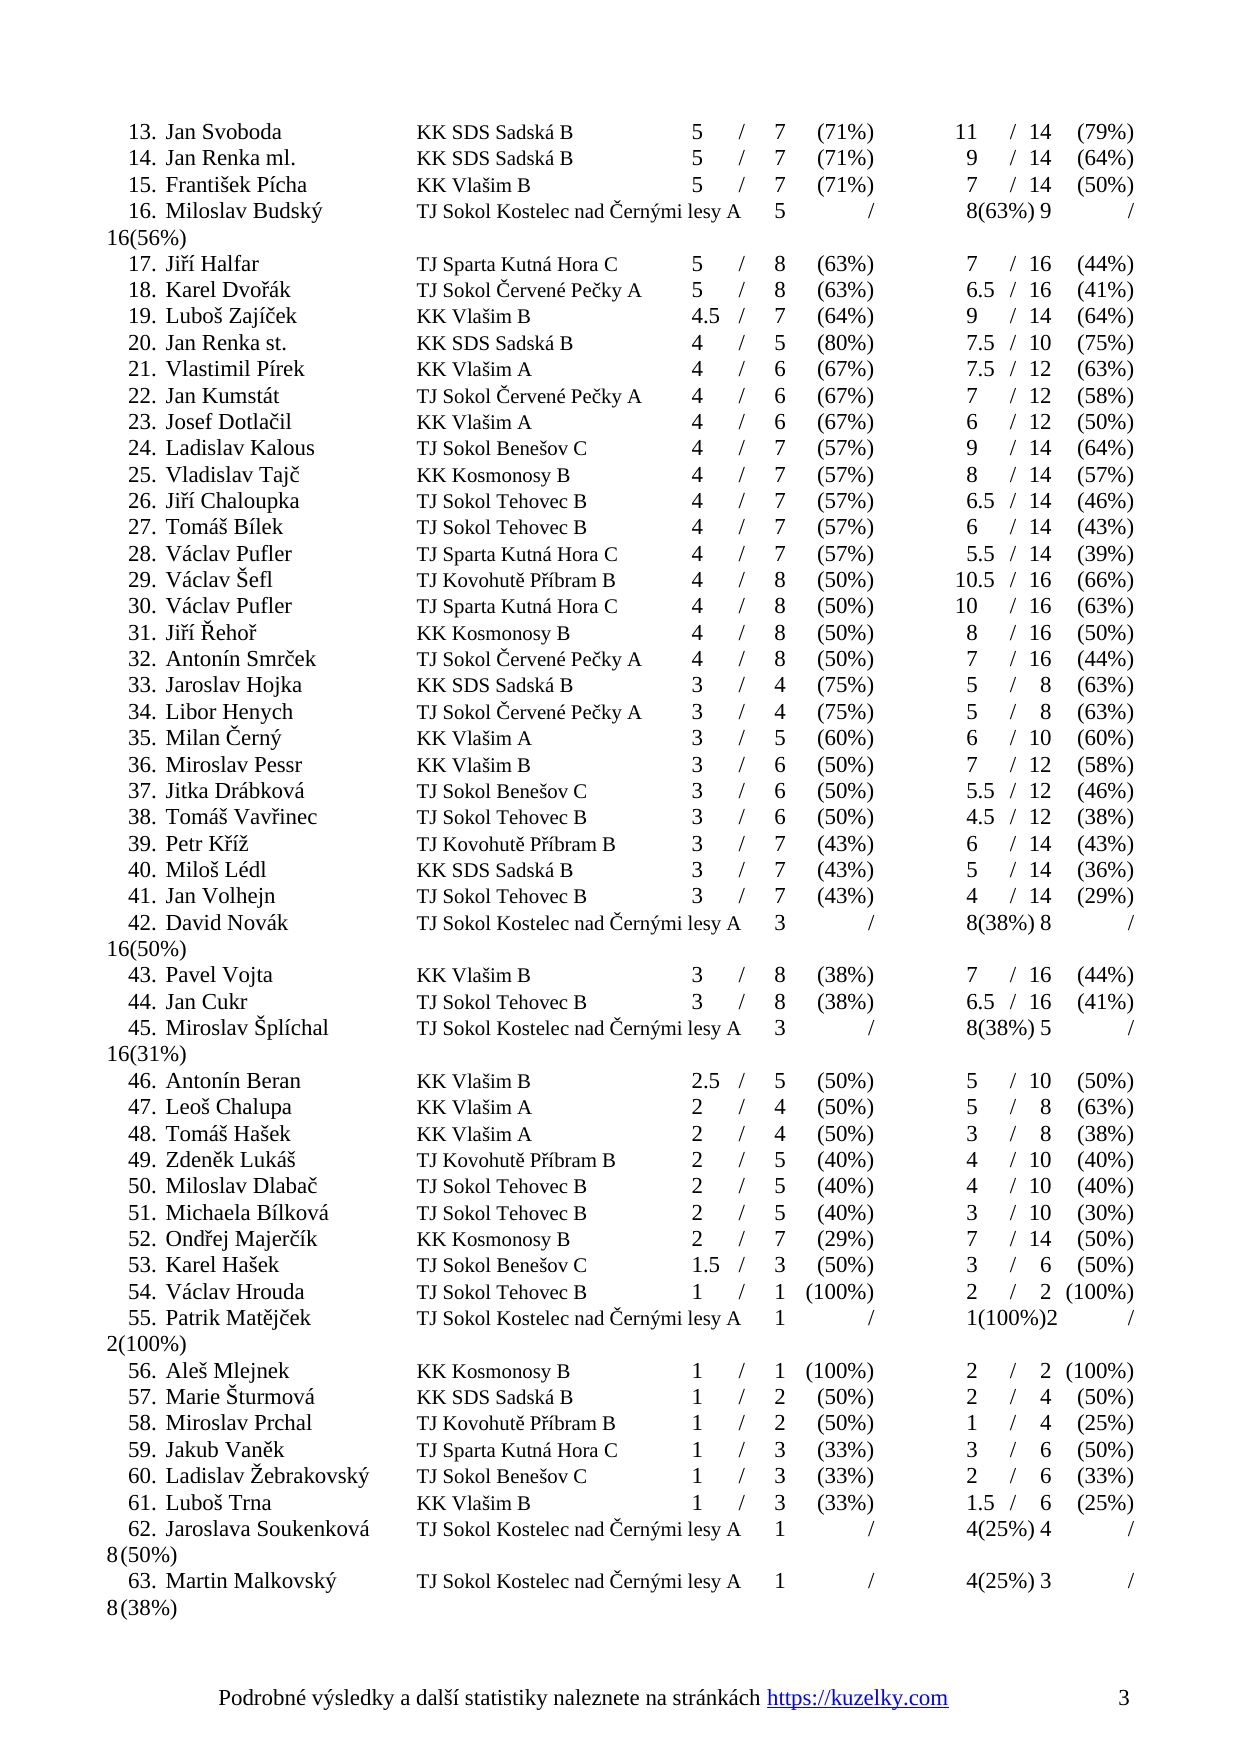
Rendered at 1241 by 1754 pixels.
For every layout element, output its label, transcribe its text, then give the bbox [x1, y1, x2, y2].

text 48. Tomáš Hašek KK Vlašim A 2 / 4 (50%) 3 / 8 (38%) [106, 1119, 1134, 1146]
text 37. Jitka Drábková TJ Sokol Benešov C 3 / 6 (50%) 5.5 / 12 (46%) [106, 777, 1134, 803]
text 32. Antonín Smrček TJ Sokol Červené Pečky A 4 / 8 (50%) 7 / 16 (44%) [106, 645, 1134, 672]
text 35. Milan Černý KK Vlašim A 3 / 5 (60%) 6 / 10 (60%) [106, 724, 1134, 751]
text 23. Josef Dotlačil KK Vlašim A 4 / 6 (67%) 6 / 12 (50%) [106, 408, 1134, 434]
text 50. Miloslav Dlabač TJ Sokol Tehovec B 2 / 5 (40%) 4 / 10 (40%) [106, 1172, 1134, 1199]
text 26. Jiří Chaloupka TJ Sokol Tehovec B 4 / 7 (57%) 6.5 / 14 (46%) [106, 487, 1134, 513]
text 49. Zdeněk Lukáš TJ Kovohutě Příbram B 2 / 5 (40%) 4 / 10 (40%) [106, 1146, 1134, 1172]
text 22. Jan Kumstát TJ Sokol Červené Pečky A 4 / 6 (67%) 7 / 12 (58%) [106, 382, 1134, 408]
text 16. Miloslav Budský TJ Sokol Kostelec nad Černými lesy A 5 / 8 (63%) 9 / 16 (56%) [106, 197, 1134, 250]
text 44. Jan Cukr TJ Sokol Tehovec B 3 / 8 (38%) 6.5 / 16 (41%) [106, 988, 1134, 1014]
text 40. Miloš Lédl KK SDS Sadská B 3 / 7 (43%) 5 / 14 (36%) [106, 856, 1134, 882]
text 17. Jiří Halfar TJ Sparta Kutná Hora C 5 / 8 (63%) 7 / 16 (44%) [106, 250, 1134, 276]
text 30. Václav Pufler TJ Sparta Kutná Hora C 4 / 8 (50%) 10 / 16 (63%) [106, 592, 1134, 619]
text 20. Jan Renka st. KK SDS Sadská B 4 / 5 (80%) 7.5 / 10 (75%) [106, 329, 1134, 355]
text 21. Vlastimil Pírek KK Vlašim A 4 / 6 (67%) 7.5 / 12 (63%) [106, 355, 1134, 382]
text 31. Jiří Řehoř KK Kosmonosy B 4 / 8 (50%) 8 / 16 (50%) [106, 619, 1134, 645]
text 19. Luboš Zajíček KK Vlašim B 4.5 / 7 (64%) 9 / 14 (64%) [106, 303, 1134, 329]
text 52. Ondřej Majerčík KK Kosmonosy B 2 / 7 (29%) 7 / 14 (50%) [106, 1225, 1134, 1251]
text 45. Miroslav Šplíchal TJ Sokol Kostelec nad Černými lesy A 3 / 8 (38%) 5 / 16 (31%) [106, 1014, 1134, 1067]
text 25. Vladislav Tajč KK Kosmonosy B 4 / 7 (57%) 8 / 14 (57%) [106, 461, 1134, 487]
text 47. Leoš Chalupa KK Vlašim A 2 / 4 (50%) 5 / 8 (63%) [106, 1093, 1134, 1119]
text 39. Petr Kříž TJ Kovohutě Příbram B 3 / 7 (43%) 6 / 14 (43%) [106, 830, 1134, 856]
text 33. Jaroslav Hojka KK SDS Sadská B 3 / 4 (75%) 5 / 8 (63%) [106, 672, 1134, 698]
text 57. Marie Šturmová KK SDS Sadská B 1 / 2 (50%) 2 / 4 (50%) [106, 1383, 1134, 1409]
text 53. Karel Hašek TJ Sokol Benešov C 1.5 / 3 (50%) 3 / 6 (50%) [106, 1251, 1134, 1278]
text 60. Ladislav Žebrakovský TJ Sokol Benešov C 1 / 3 (33%) 2 / 6 (33%) [106, 1462, 1134, 1488]
text 34. Libor Henych TJ Sokol Červené Pečky A 3 / 4 (75%) 5 / 8 (63%) [106, 698, 1134, 724]
text 28. Václav Pufler TJ Sparta Kutná Hora C 4 / 7 (57%) 5.5 / 14 (39%) [106, 540, 1134, 566]
text 59. Jakub Vaněk TJ Sparta Kutná Hora C 1 / 3 (33%) 3 / 6 (50%) [106, 1436, 1134, 1462]
text 27. Tomáš Bílek TJ Sokol Tehovec B 4 / 7 (57%) 6 / 14 (43%) [106, 513, 1134, 540]
text 15. František Pícha KK Vlašim B 5 / 7 (71%) 7 / 14 (50%) [106, 171, 1134, 197]
text 63. Martin Malkovský TJ Sokol Kostelec nad Černými lesy A 1 / 4 (25%) 3 / 8 (38%) [106, 1568, 1134, 1620]
text 18. Karel Dvořák TJ Sokol Červené Pečky A 5 / 8 (63%) 6.5 / 16 (41%) [106, 276, 1134, 303]
text 36. Miroslav Pessr KK Vlašim B 3 / 6 (50%) 7 / 12 (58%) [106, 751, 1134, 777]
text 46. Antonín Beran KK Vlašim B 2.5 / 5 (50%) 5 / 10 (50%) [106, 1067, 1134, 1093]
text 13. Jan Svoboda KK SDS Sadská B 5 / 7 (71%) 11 / 14 (79%) [106, 118, 1134, 144]
text 51. Michaela Bílková TJ Sokol Tehovec B 2 / 5 (40%) 3 / 10 (30%) [106, 1199, 1134, 1225]
text 29. Václav Šefl TJ Kovohutě Příbram B 4 / 8 (50%) 10.5 / 16 (66%) [106, 566, 1134, 592]
text 56. Aleš Mlejnek KK Kosmonosy B 1 / 1 (100%) 2 / 2 (100%) [106, 1357, 1134, 1383]
text 54. Václav Hrouda TJ Sokol Tehovec B 1 / 1 (100%) 2 / 2 (100%) [106, 1278, 1134, 1304]
text 24. Ladislav Kalous TJ Sokol Benešov C 4 / 7 (57%) 9 / 14 (64%) [106, 434, 1134, 461]
text 14. Jan Renka ml. KK SDS Sadská B 5 / 7 (71%) 9 / 14 (64%) [106, 144, 1134, 171]
text 42. David Novák TJ Sokol Kostelec nad Černými lesy A 3 / 8 (38%) 8 / 16 (50%) [106, 909, 1134, 961]
text 62. Jaroslava Soukenková TJ Sokol Kostelec nad Černými lesy A 1 / 4 (25%) 4 / 8 (50%) [106, 1515, 1134, 1568]
text 61. Luboš Trna KK Vlašim B 1 / 3 (33%) 1.5 / 6 (25%) [106, 1488, 1134, 1515]
text 41. Jan Volhejn TJ Sokol Tehovec B 3 / 7 (43%) 4 / 14 (29%) [106, 882, 1134, 909]
text 38. Tomáš Vavřinec TJ Sokol Tehovec B 3 / 6 (50%) 4.5 / 12 (38%) [106, 803, 1134, 830]
text 55. Patrik Matějček TJ Sokol Kostelec nad Černými lesy A 1 / 1 (100%) 2 / 2 (100%) [106, 1304, 1134, 1357]
text 43. Pavel Vojta KK Vlašim B 3 / 8 (38%) 7 / 16 (44%) [106, 961, 1134, 988]
text 58. Miroslav Prchal TJ Kovohutě Příbram B 1 / 2 (50%) 1 / 4 (25%) [106, 1409, 1134, 1436]
